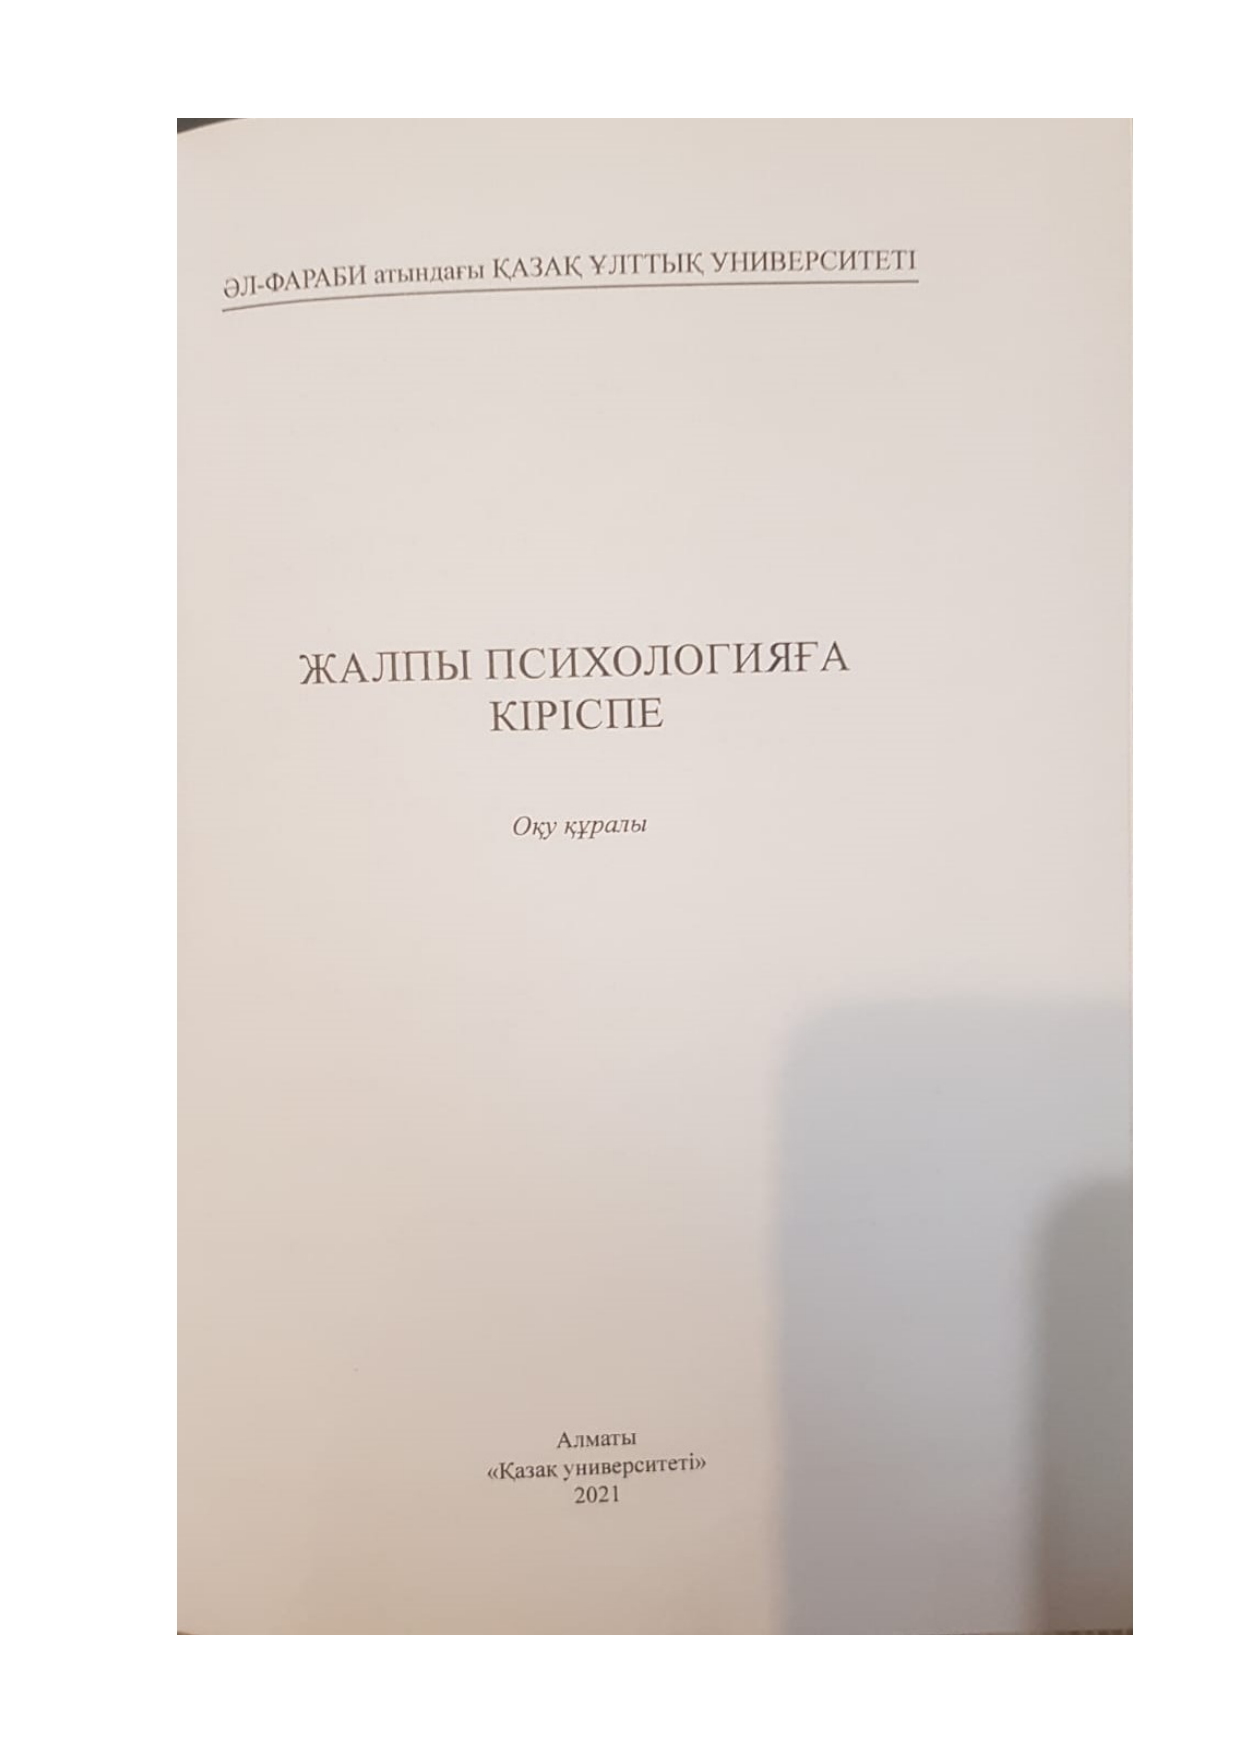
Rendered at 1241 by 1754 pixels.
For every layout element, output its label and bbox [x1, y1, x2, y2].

picture [177, 118, 1133, 1635]
